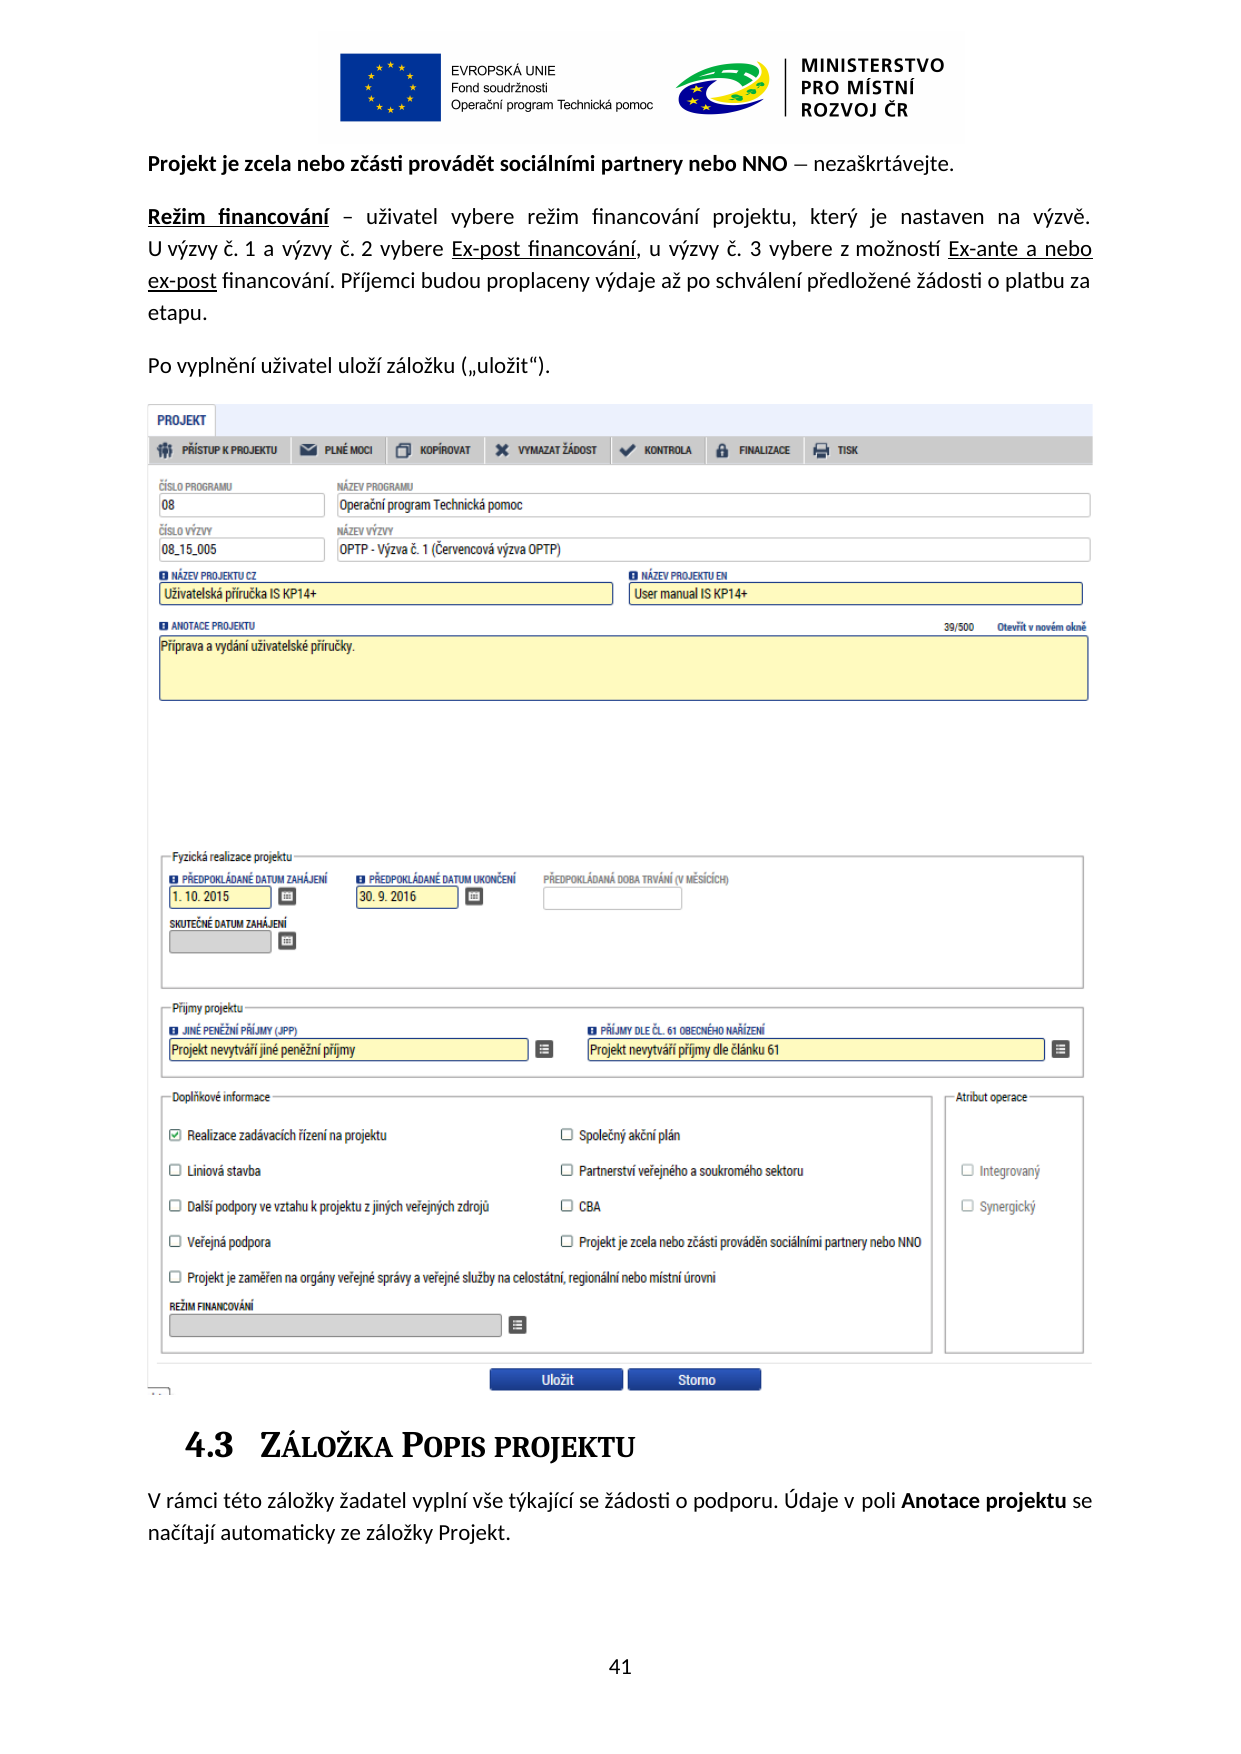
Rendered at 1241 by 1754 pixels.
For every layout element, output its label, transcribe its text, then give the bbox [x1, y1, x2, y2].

text V rámci této záložky žadatel vyplní vše týkající se žádosti o podporu. Údaje v poli Anotace projektu se načítají automaticky ze záložky Projekt. [148, 1486, 1093, 1546]
picture [318, 31, 965, 144]
subtitle Záložka Popis projektu [185, 1424, 1093, 1467]
text Projekt je zcela nebo zčásti provádět sociálními partnery nebo NNO – nezaškrtávejte. [148, 148, 1093, 177]
picture [147, 404, 1093, 1395]
text Režim financování – uživatel vybere režim financování projektu, který je nastaven na výzvě. U výzvy č. 1 a výzvy č. 2 vybere Ex-post financování, u výzvy č. 3 vybere z možností Ex-ante a nebo ex-post financování. Příjemci budou proplaceny výdaje až po schválení předložené žádosti o platbu za etapu. [148, 202, 1093, 326]
text Po vyplnění uživatel uloží záložku („uložit“). [148, 351, 1093, 379]
